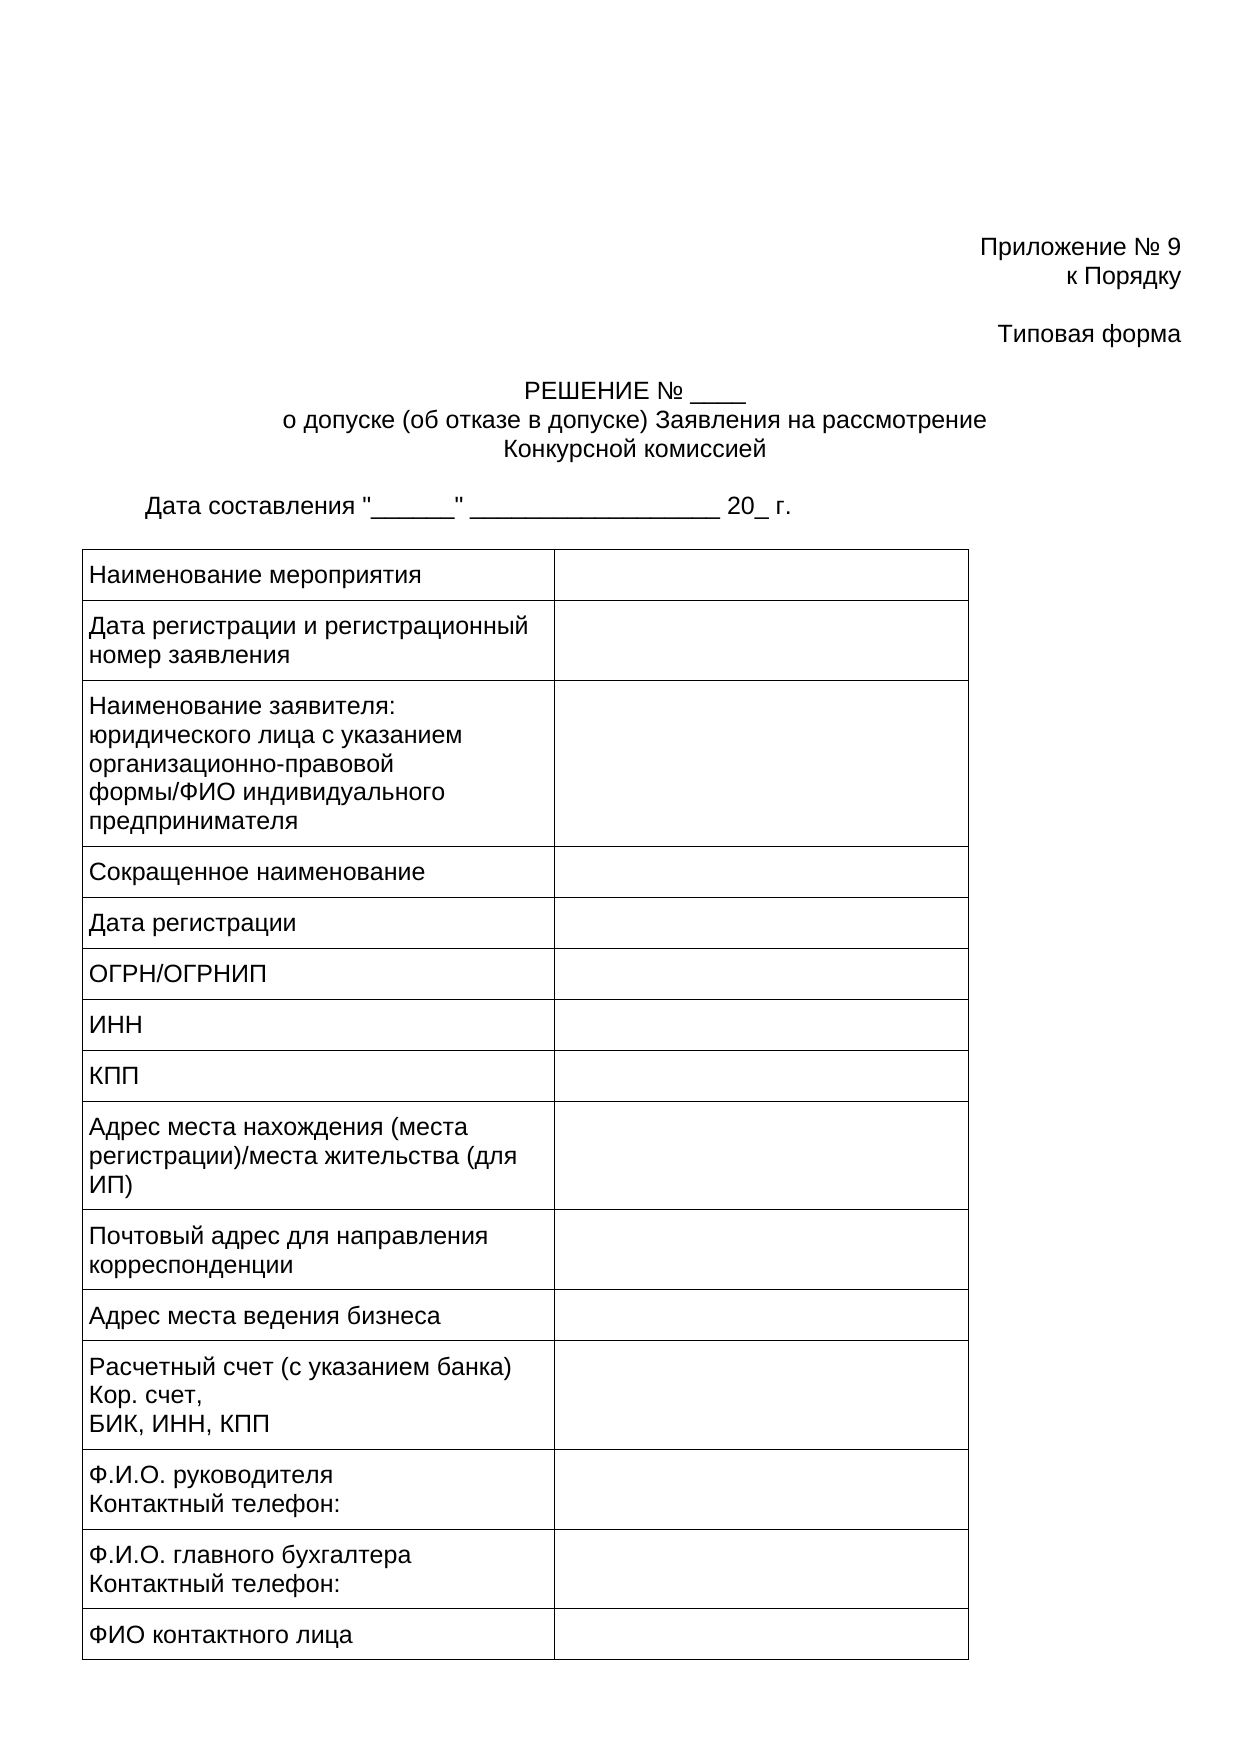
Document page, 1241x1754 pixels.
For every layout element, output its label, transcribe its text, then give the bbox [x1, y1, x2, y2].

text Приложение № 9 [89, 232, 1181, 261]
table_cell [555, 1051, 968, 1101]
table_cell Ф.И.О. руководителя Контактный телефон: [83, 1450, 554, 1528]
table_cell [555, 1450, 968, 1528]
table_cell Расчетный счет (с указанием банка) Кор. счет, БИК, ИНН, КПП [83, 1341, 554, 1449]
table_cell Дата регистрации и регистрационный номер заявления [83, 601, 554, 679]
table_cell ИНН [83, 1000, 554, 1050]
table_cell [555, 1290, 968, 1340]
table_cell [555, 898, 968, 948]
table_header [555, 550, 968, 600]
table_cell ОГРН/ОГРНИП [83, 949, 554, 999]
table_cell Адрес места нахождения (места регистрации)/места жительства (для ИП) [83, 1102, 554, 1209]
table_cell [555, 1102, 968, 1209]
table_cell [83, 1609, 554, 1659]
table_cell [555, 1341, 968, 1449]
table_cell КПП [83, 1051, 554, 1101]
table_cell Наименование заявителя: юридического лица с указанием организационно-правовой формы/ФИО индивидуального предпринимателя [83, 681, 554, 846]
table_header Наименование мероприятия [83, 550, 554, 600]
table_cell [555, 1530, 968, 1608]
table_cell [555, 1609, 968, 1659]
text к Порядку [89, 261, 1181, 290]
text Типовая форма [89, 319, 1181, 347]
table_cell [555, 949, 968, 999]
table_cell Сокращенное наименование [83, 847, 554, 897]
table_cell Дата регистрации [83, 898, 554, 948]
text о допуске (об отказе в допуске) Заявления на рассмотрение [89, 405, 1181, 434]
table_cell [555, 601, 968, 679]
table_cell [555, 681, 968, 846]
table_cell Адрес места ведения бизнеса [83, 1290, 554, 1340]
table_cell Почтовый адрес для направления корреспонденции [83, 1210, 554, 1289]
table_cell Ф.И.О. главного бухгалтера Контактный телефон: [83, 1530, 554, 1608]
table_cell [555, 847, 968, 897]
table_cell [555, 1210, 968, 1289]
table_cell [555, 1000, 968, 1050]
text РЕШЕНИЕ № ____ [89, 376, 1181, 405]
text Конкурсной комиссией [89, 434, 1181, 462]
text Дата составления "______" __________________ 20_ г. [89, 491, 1181, 520]
